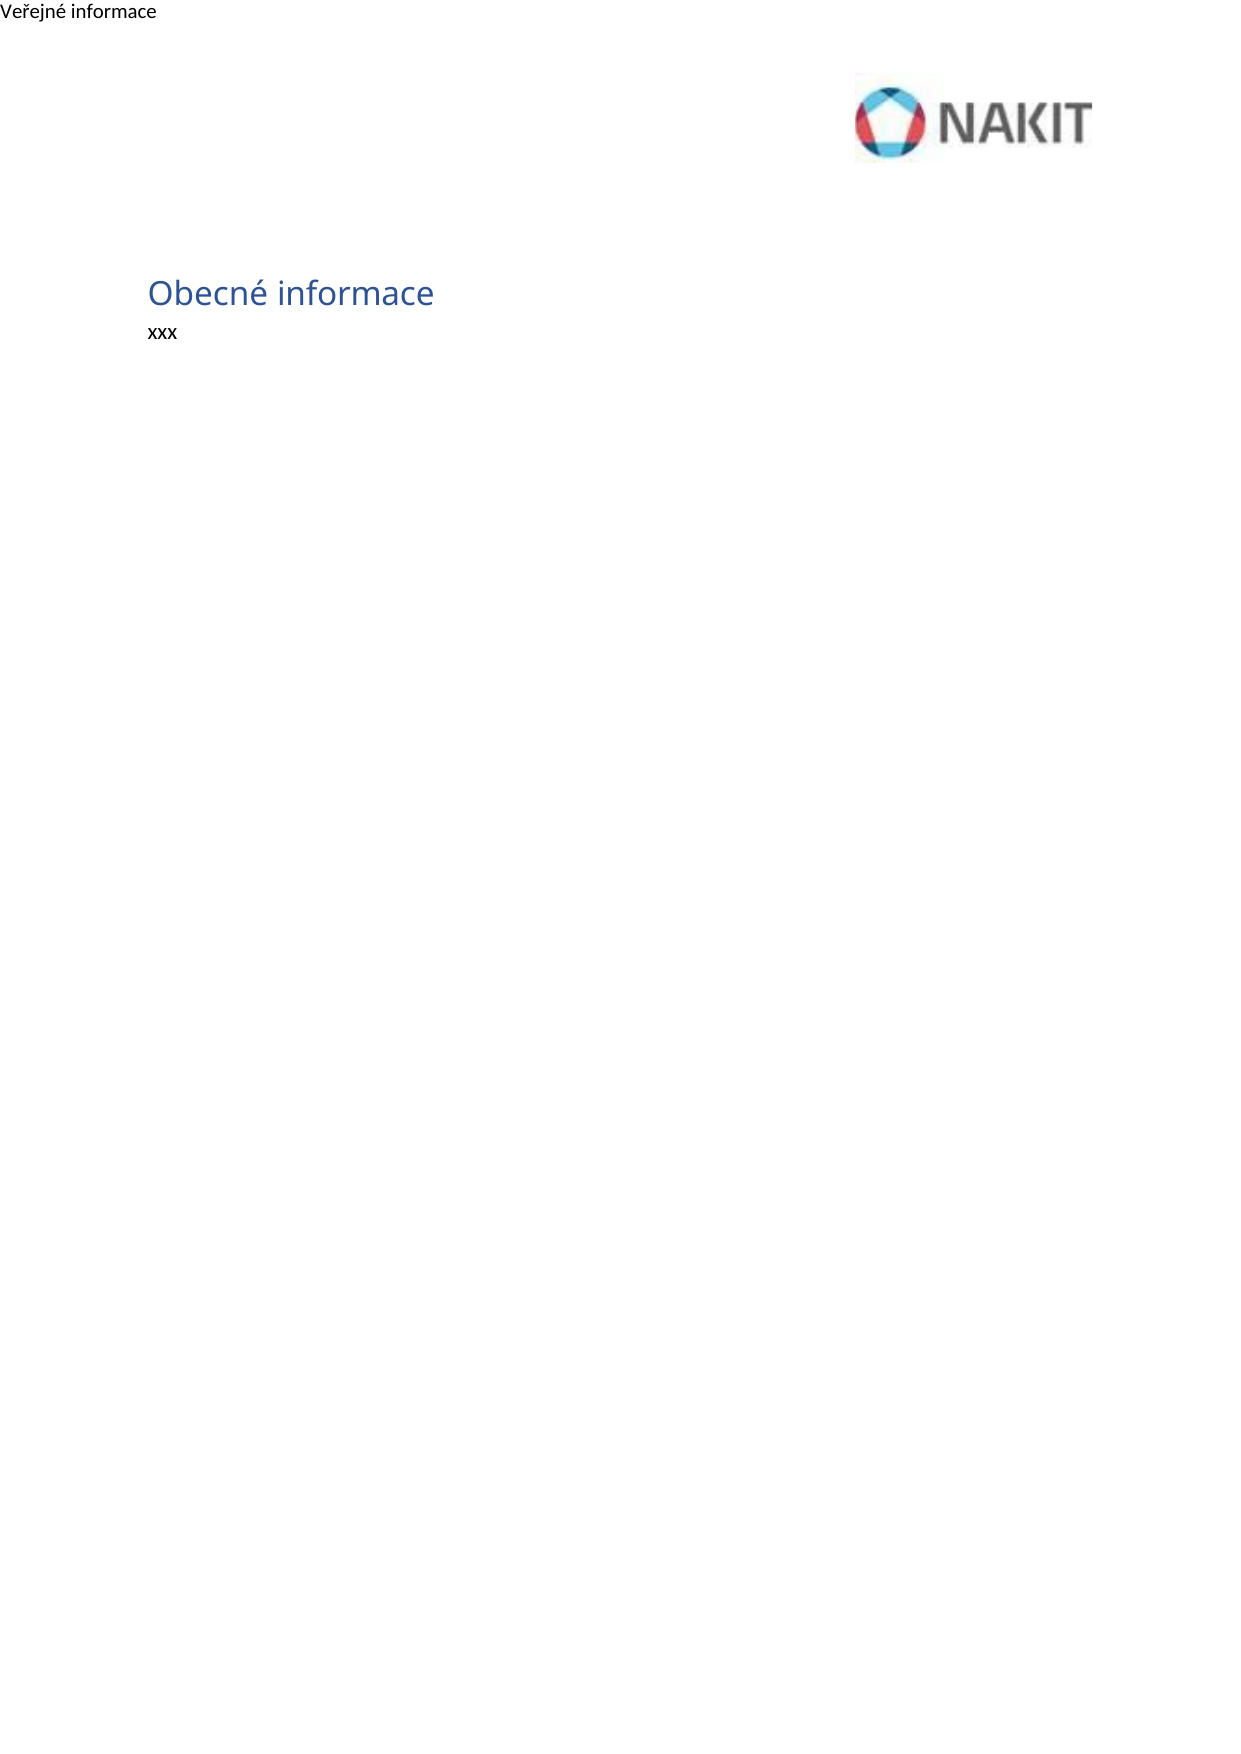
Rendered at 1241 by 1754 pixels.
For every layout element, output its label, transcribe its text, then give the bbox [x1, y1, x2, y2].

picture [855, 73, 1093, 163]
text xxx [147, 317, 1097, 345]
subtitle Obecné informace [147, 270, 1107, 315]
